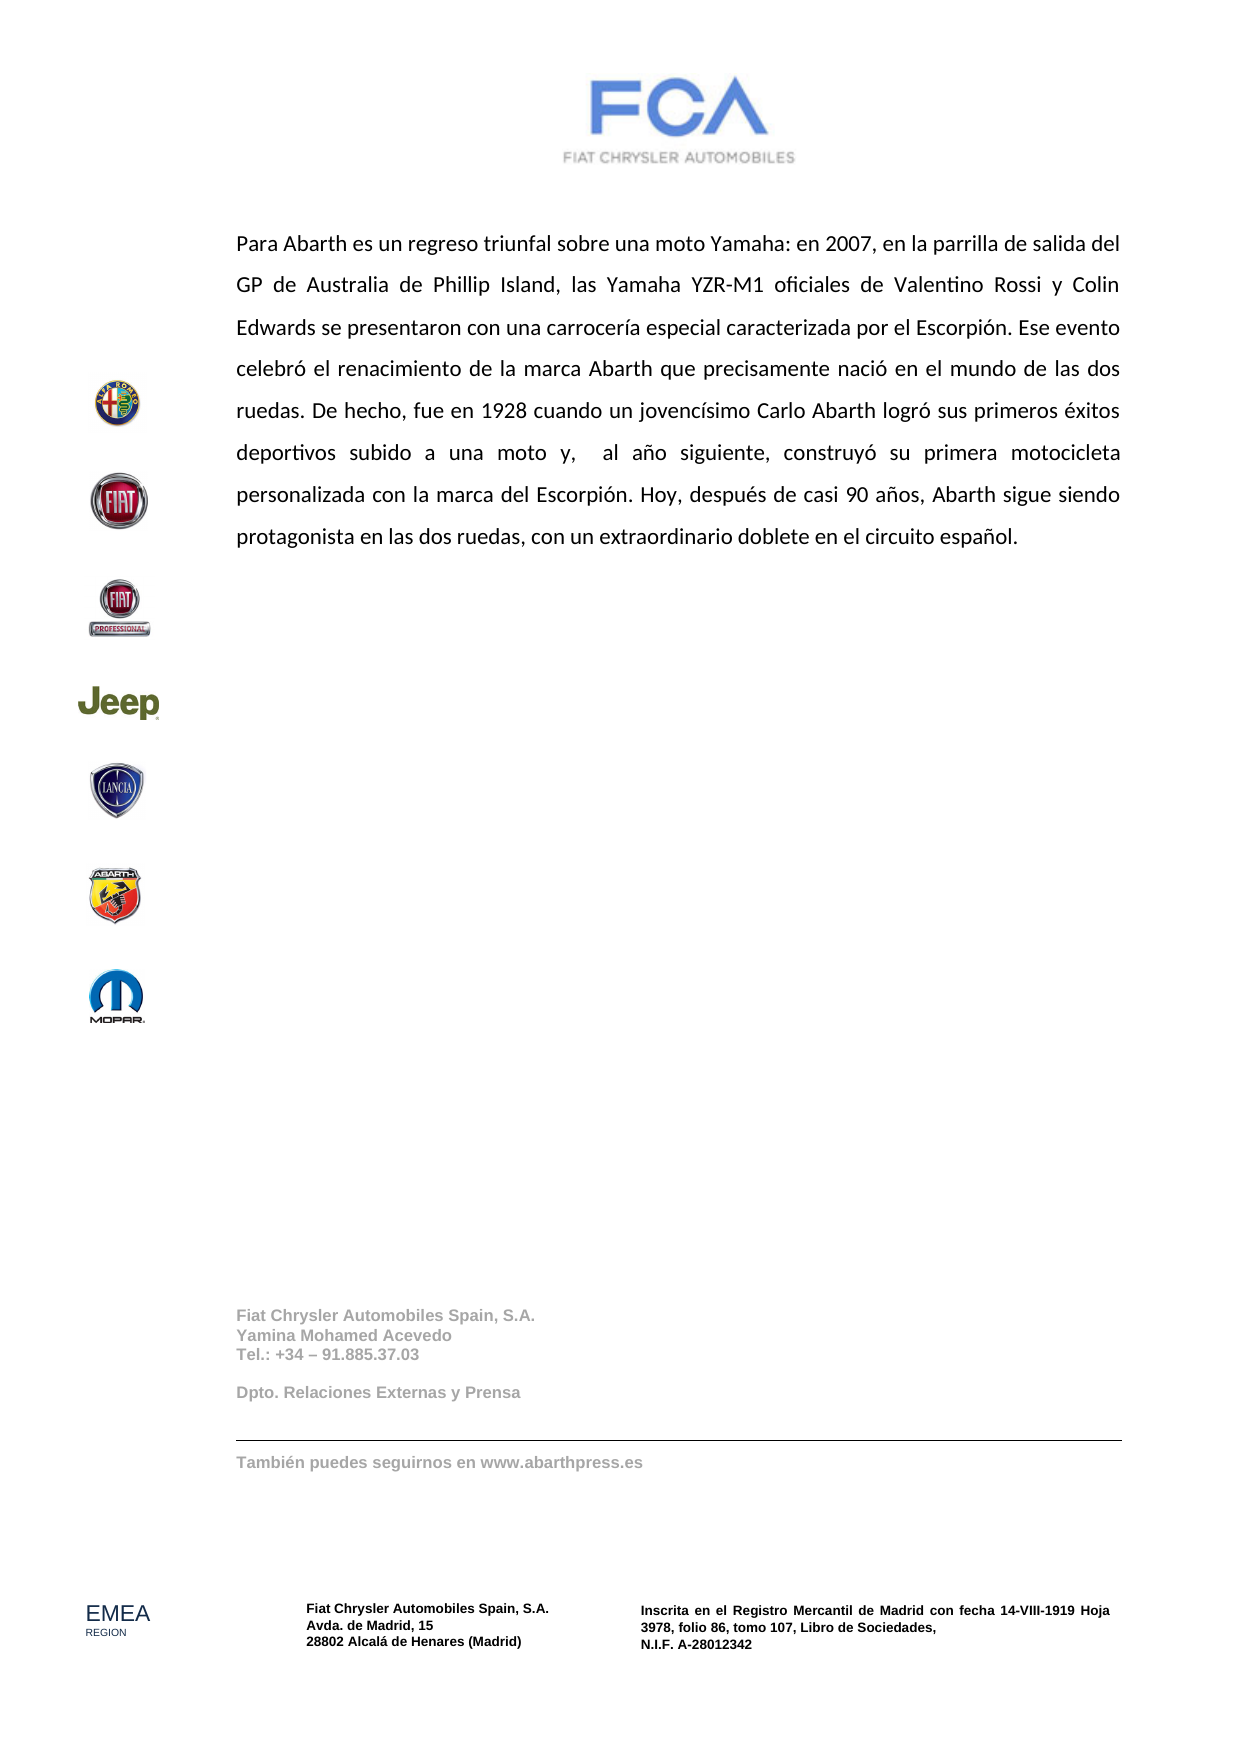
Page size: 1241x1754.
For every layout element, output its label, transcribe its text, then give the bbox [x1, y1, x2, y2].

picture [89, 471, 148, 531]
text Fiat Chrysler Automobiles Spain, S.A. [236, 1306, 1122, 1325]
text También puedes seguirnos en www.abarthpress.es [236, 1441, 1122, 1475]
picture [87, 372, 147, 433]
picture [78, 686, 159, 720]
text Yamina Mohamed Acevedo [236, 1325, 1122, 1344]
text Tel.: +34 – 91.885.37.03 [236, 1344, 1122, 1364]
text Para Abarth es un regreso triunfal sobre una moto Yamaha: en 2007, en la parrilla de salida del GP de Australia de Phillip Island, las Yamaha YZR-M1 oficiales de Valentino Rossi y Colin Edwards se presentaron con una carrocería especial caracterizada por el Escorpión. Ese evento celebró el renacimiento de la marca Abarth que precisamente nació en el mundo de las dos ruedas. De hecho, fue en 1928 cuando un jovencísimo Carlo Abarth logró sus primeros éxitos deportivos subido a una moto y, al año siguiente, construyó su primera motocicleta personalizada con la marca del Escorpión. Hoy, después de casi 90 años, Abarth sigue siendo protagonista en las dos ruedas, con un extraordinario doblete en el circuito español. [236, 229, 1122, 551]
picture [87, 761, 147, 820]
picture [89, 969, 145, 1023]
picture [86, 863, 145, 926]
text Dpto. Relaciones Externas y Prensa [236, 1383, 1122, 1402]
picture [84, 576, 155, 640]
picture [562, 73, 797, 165]
